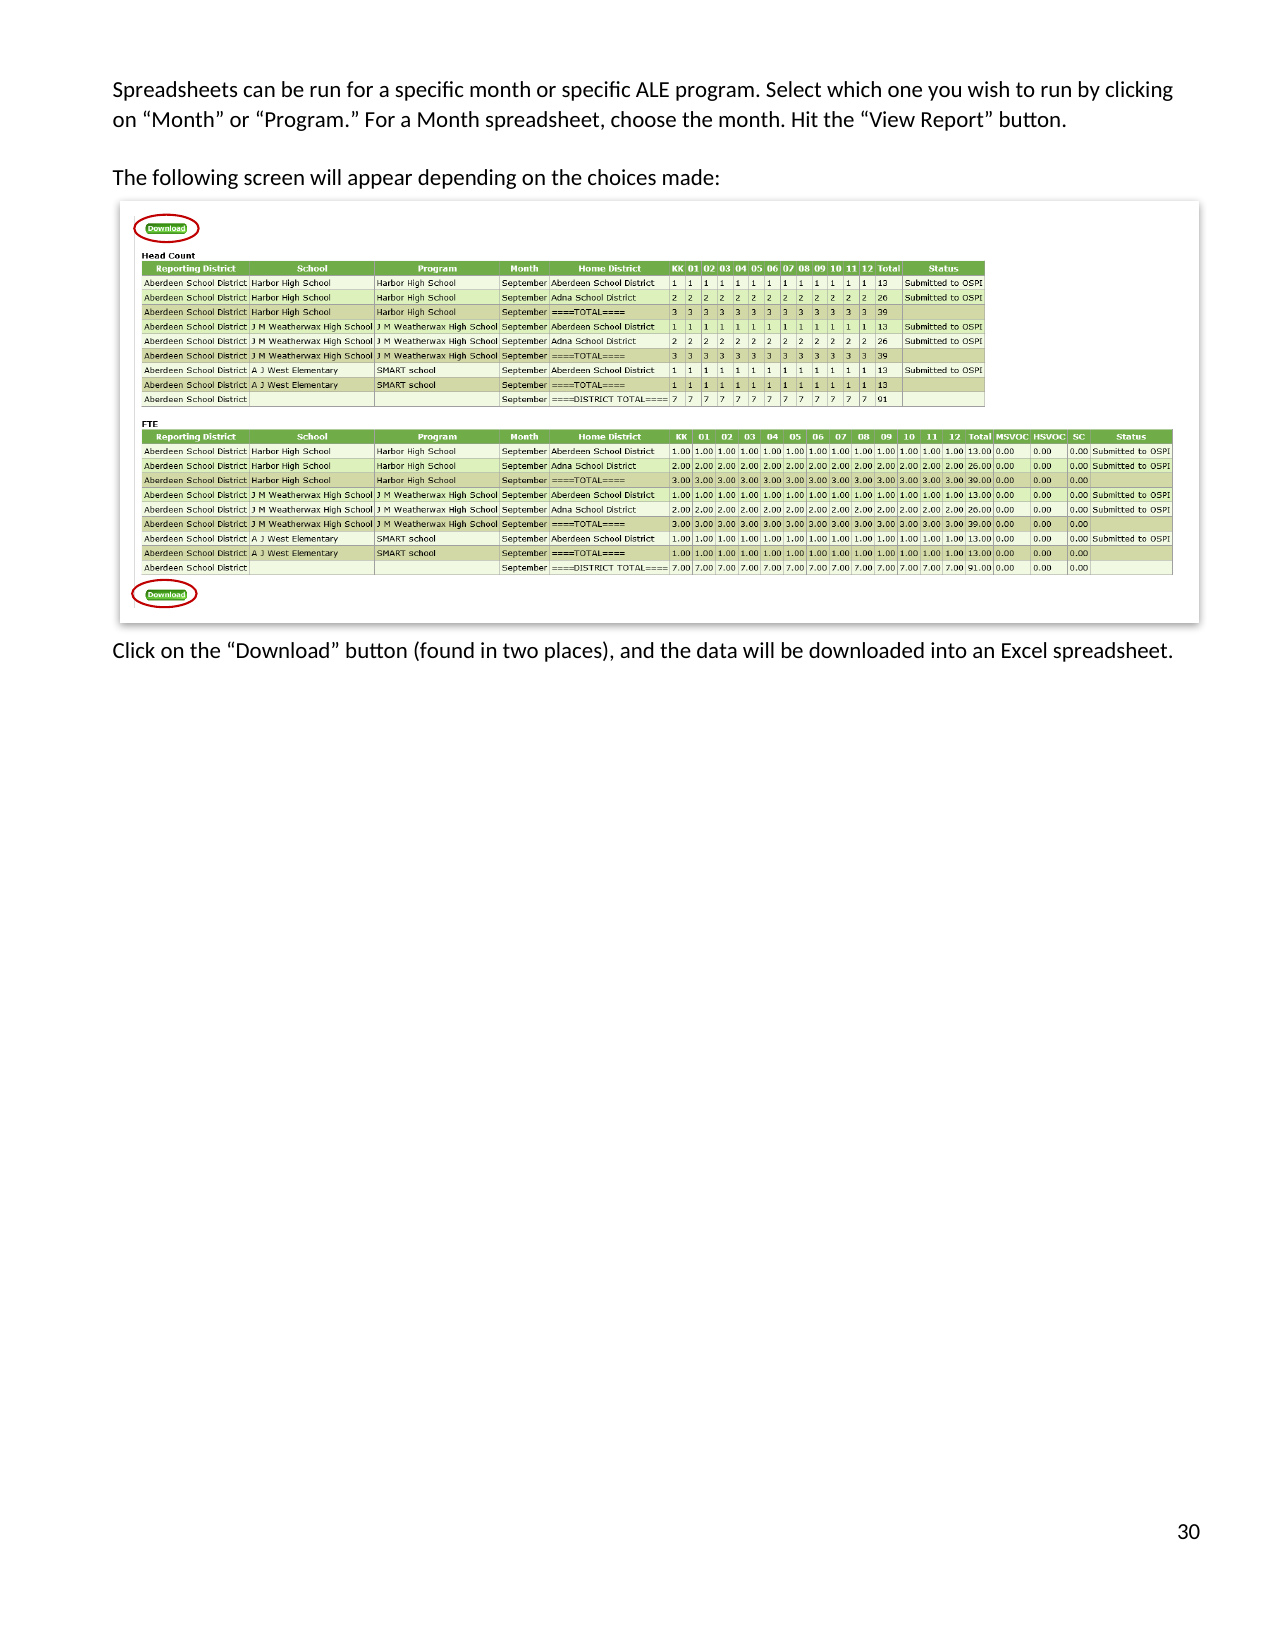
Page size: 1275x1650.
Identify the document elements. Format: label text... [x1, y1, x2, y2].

picture [134, 581, 195, 606]
list Click on the “Download” button (found in two places), and the data will be downloaded into an Excel spreadsheet. [112, 637, 1200, 664]
picture [134, 216, 1184, 608]
picture [136, 216, 197, 241]
list Spreadsheets can be run for a specific month or specific ALE program. Select which one you wish to run by clicking on “Month” or “Program.” For a Month spreadsheet, choose the month. Hit the “View Report” button. [112, 75, 1200, 133]
list The following screen will appear depending on the choices made: [112, 163, 1200, 191]
picture [134, 216, 145, 223]
picture [134, 601, 151, 608]
